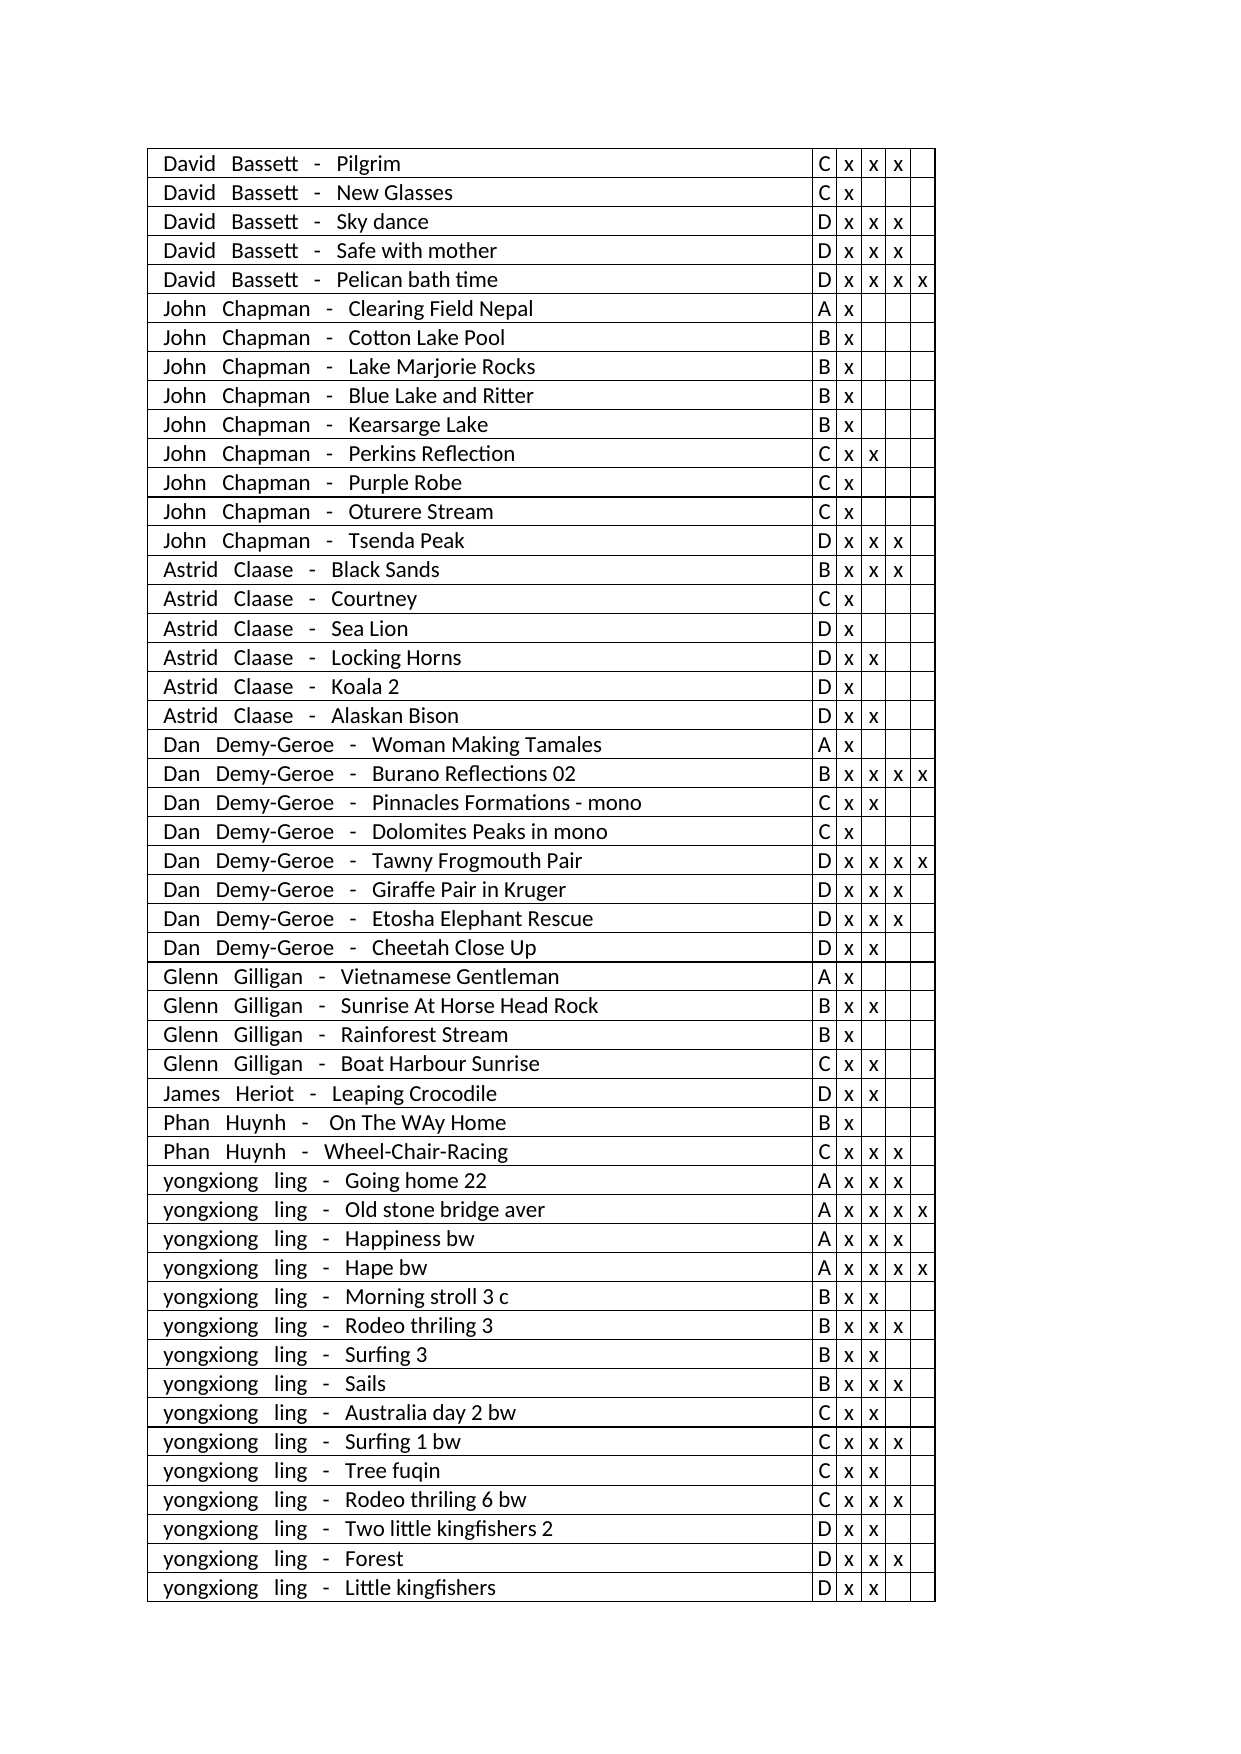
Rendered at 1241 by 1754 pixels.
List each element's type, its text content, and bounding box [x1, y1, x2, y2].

table_cell x [886, 1137, 910, 1165]
table_cell x [886, 1369, 910, 1397]
table_cell x [837, 991, 861, 1019]
table_cell yongxiong ling - Little kingfishers [148, 1573, 812, 1601]
table_cell C [813, 1486, 836, 1513]
table_cell [911, 323, 934, 351]
table_cell [886, 1456, 910, 1484]
table_cell [886, 817, 910, 845]
table_cell [911, 410, 934, 438]
table_cell x [837, 410, 861, 438]
table_cell C [813, 498, 836, 525]
table_cell Dan Demy-Geroe - Dolomites Peaks in mono [148, 817, 812, 845]
table_cell [886, 352, 910, 380]
table_cell x [837, 1544, 861, 1572]
table_cell x [862, 875, 885, 903]
table_cell yongxiong ling - Rodeo thriling 3 [148, 1311, 812, 1339]
table_cell x [862, 1282, 885, 1310]
table_cell Glenn Gilligan - Sunrise At Horse Head Rock [148, 991, 812, 1019]
table_cell x [837, 207, 861, 235]
table_cell x [837, 1282, 861, 1310]
table_cell [862, 963, 885, 990]
table_cell A [813, 1253, 836, 1281]
table_cell x [837, 585, 861, 613]
table_cell [911, 1311, 934, 1339]
table_cell x [886, 526, 910, 554]
table_cell [862, 381, 885, 409]
table_cell D [813, 236, 836, 264]
table_cell x [837, 1195, 861, 1223]
table_cell x [837, 1311, 861, 1339]
table_cell x [862, 1369, 885, 1397]
table_cell [886, 1515, 910, 1543]
table_cell yongxiong ling - Surfing 3 [148, 1340, 812, 1368]
table_cell x [862, 1486, 885, 1513]
table_cell B [813, 991, 836, 1019]
table_cell x [862, 1573, 885, 1601]
table_cell x [837, 1253, 861, 1281]
table_cell [911, 381, 934, 409]
table_cell [886, 1108, 910, 1136]
table_cell [862, 1108, 885, 1136]
table_cell x [862, 846, 885, 874]
table_cell C [813, 1137, 836, 1165]
table_cell x [837, 1079, 861, 1107]
table_cell [886, 643, 910, 671]
table_cell x [911, 1253, 934, 1281]
table_cell [886, 1398, 910, 1426]
table_cell yongxiong ling - Forest [148, 1544, 812, 1572]
table_cell x [837, 265, 861, 293]
table_cell [911, 643, 934, 671]
table_cell yongxiong ling - Surfing 1 bw [148, 1428, 812, 1455]
table_cell x [886, 1166, 910, 1194]
table_cell x [837, 963, 861, 990]
table_cell x [886, 236, 910, 264]
table_cell Dan Demy-Geroe - Woman Making Tamales [148, 730, 812, 758]
table_cell x [837, 846, 861, 874]
table_cell x [886, 1224, 910, 1252]
table_cell C [813, 1050, 836, 1078]
table_cell Astrid Claase - Alaskan Bison [148, 701, 812, 729]
table_cell [911, 1021, 934, 1048]
table_cell x [862, 788, 885, 816]
table_cell Glenn Gilligan - Vietnamese Gentleman [148, 963, 812, 990]
table_cell [911, 1282, 934, 1310]
table_cell x [837, 236, 861, 264]
table_cell x [886, 1311, 910, 1339]
table_cell [886, 701, 910, 729]
table_cell [911, 1224, 934, 1252]
table_cell x [837, 294, 861, 322]
table_cell C [813, 788, 836, 816]
table_cell [911, 1166, 934, 1194]
table_cell yongxiong ling - Morning stroll 3 c [148, 1282, 812, 1310]
table_cell Astrid Claase - Courtney [148, 585, 812, 613]
table_cell [862, 585, 885, 613]
table_cell B [813, 381, 836, 409]
table_cell [862, 730, 885, 758]
table_cell [886, 410, 910, 438]
table_cell [911, 875, 934, 903]
table_cell x [837, 1224, 861, 1252]
table_cell [911, 1108, 934, 1136]
table_cell x [862, 1340, 885, 1368]
table_cell x [886, 149, 910, 177]
table_cell [862, 352, 885, 380]
table_cell [862, 410, 885, 438]
table_cell John Chapman - Perkins Reflection [148, 439, 812, 467]
table_cell D [813, 614, 836, 642]
table_cell yongxiong ling - Old stone bridge aver [148, 1195, 812, 1223]
table_cell x [862, 1079, 885, 1107]
table_cell x [837, 526, 861, 554]
table_cell [886, 1050, 910, 1078]
table_cell D [813, 904, 836, 932]
table_cell [911, 614, 934, 642]
table_cell [886, 1079, 910, 1107]
table_cell A [813, 963, 836, 990]
table_cell x [837, 817, 861, 845]
table_cell [911, 1515, 934, 1543]
table_cell x [862, 991, 885, 1019]
table_cell Astrid Claase - Sea Lion [148, 614, 812, 642]
table_cell B [813, 1108, 836, 1136]
table_cell B [813, 1311, 836, 1339]
table_cell x [837, 1021, 861, 1048]
table_cell John Chapman - Blue Lake and Ritter [148, 381, 812, 409]
table_cell x [837, 381, 861, 409]
table_cell David Bassett - Sky dance [148, 207, 812, 235]
table_cell [862, 614, 885, 642]
table_cell Phan Huynh - On The WAy Home [148, 1108, 812, 1136]
table_cell B [813, 323, 836, 351]
table_cell x [911, 1195, 934, 1223]
table_cell [911, 556, 934, 583]
table_cell B [813, 556, 836, 583]
table_cell [911, 933, 934, 961]
table_cell x [837, 498, 861, 525]
table_cell x [886, 904, 910, 932]
table_cell D [813, 701, 836, 729]
table_cell x [862, 933, 885, 961]
table_cell [911, 1340, 934, 1368]
table_cell x [862, 439, 885, 467]
table_cell [911, 991, 934, 1019]
table_cell x [862, 1224, 885, 1252]
table_cell yongxiong ling - Sails [148, 1369, 812, 1397]
table_cell x [862, 556, 885, 583]
table_cell [911, 904, 934, 932]
table_cell [862, 1021, 885, 1048]
table_cell Glenn Gilligan - Rainforest Stream [148, 1021, 812, 1048]
table_cell [911, 585, 934, 613]
table_cell [911, 730, 934, 758]
table_cell x [837, 1137, 861, 1165]
table_cell David Bassett - Pelican bath time [148, 265, 812, 293]
table_cell Glenn Gilligan - Boat Harbour Sunrise [148, 1050, 812, 1078]
table_cell [911, 207, 934, 235]
table_cell x [837, 439, 861, 467]
table_cell D [813, 526, 836, 554]
table_cell x [837, 1108, 861, 1136]
table_cell A [813, 730, 836, 758]
table_cell x [862, 207, 885, 235]
table_cell x [862, 1311, 885, 1339]
table_cell Dan Demy-Geroe - Burano Reflections 02 [148, 759, 812, 787]
table_cell x [837, 1573, 861, 1601]
table_cell John Chapman - Cotton Lake Pool [148, 323, 812, 351]
table_cell x [886, 1195, 910, 1223]
table_cell x [862, 1253, 885, 1281]
table_cell yongxiong ling - Australia day 2 bw [148, 1398, 812, 1426]
table_cell x [862, 1195, 885, 1223]
table_cell D [813, 265, 836, 293]
table_cell [911, 439, 934, 467]
table_cell x [837, 323, 861, 351]
table_cell [911, 1369, 934, 1397]
table_cell [911, 1050, 934, 1078]
table_cell x [911, 846, 934, 874]
table_cell Dan Demy-Geroe - Giraffe Pair in Kruger [148, 875, 812, 903]
table_cell [886, 788, 910, 816]
table_cell D [813, 1573, 836, 1601]
table_cell A [813, 1224, 836, 1252]
table_cell D [813, 1079, 836, 1107]
table_cell [911, 1428, 934, 1455]
table_cell x [837, 759, 861, 787]
table_cell x [837, 875, 861, 903]
table_cell D [813, 933, 836, 961]
table_cell x [862, 1456, 885, 1484]
table_cell x [911, 759, 934, 787]
table_cell x [862, 759, 885, 787]
table_cell Phan Huynh - Wheel-Chair-Racing [148, 1137, 812, 1165]
table_cell John Chapman - Kearsarge Lake [148, 410, 812, 438]
table_cell C [813, 468, 836, 496]
table_cell [911, 498, 934, 525]
table_cell [886, 178, 910, 206]
table_cell B [813, 1369, 836, 1397]
table_cell D [813, 1515, 836, 1543]
table_cell B [813, 1021, 836, 1048]
table_cell [911, 1137, 934, 1165]
table_cell x [837, 1428, 861, 1455]
table_cell David Bassett - Pilgrim [148, 149, 812, 177]
table_cell Astrid Claase - Koala 2 [148, 672, 812, 700]
table_cell x [862, 149, 885, 177]
table_cell [911, 788, 934, 816]
table_cell [911, 1456, 934, 1484]
table_cell A [813, 294, 836, 322]
table_cell x [862, 1398, 885, 1426]
table_cell D [813, 643, 836, 671]
table_cell yongxiong ling - Happiness bw [148, 1224, 812, 1252]
table_cell x [862, 904, 885, 932]
table_cell B [813, 352, 836, 380]
table_cell John Chapman - Tsenda Peak [148, 526, 812, 554]
table_cell x [837, 1050, 861, 1078]
table_cell [911, 963, 934, 990]
table_cell [886, 1340, 910, 1368]
table_cell x [886, 1253, 910, 1281]
table_cell [862, 672, 885, 700]
table_cell Astrid Claase - Locking Horns [148, 643, 812, 671]
table_cell yongxiong ling - Two little kingfishers 2 [148, 1515, 812, 1543]
table_cell x [862, 526, 885, 554]
table_cell [862, 294, 885, 322]
table_cell x [862, 1515, 885, 1543]
table_cell David Bassett - New Glasses [148, 178, 812, 206]
table_cell [886, 730, 910, 758]
table_cell Dan Demy-Geroe - Pinnacles Formations - mono [148, 788, 812, 816]
table_cell [911, 1398, 934, 1426]
table_cell David Bassett - Safe with mother [148, 236, 812, 264]
table_cell [862, 323, 885, 351]
table_cell [911, 1486, 934, 1513]
table_cell Astrid Claase - Black Sands [148, 556, 812, 583]
table_cell x [886, 556, 910, 583]
table_cell [886, 614, 910, 642]
table_cell x [837, 468, 861, 496]
table_cell x [862, 1544, 885, 1572]
table_cell A [813, 1166, 836, 1194]
table_cell x [837, 933, 861, 961]
table_cell x [837, 730, 861, 758]
table_cell x [837, 788, 861, 816]
table_cell x [911, 265, 934, 293]
table_cell [886, 1282, 910, 1310]
table_cell x [862, 1137, 885, 1165]
table_cell B [813, 410, 836, 438]
table_cell x [886, 1486, 910, 1513]
table_cell [886, 585, 910, 613]
table_cell x [837, 1456, 861, 1484]
table_cell x [837, 1398, 861, 1426]
table_cell [911, 701, 934, 729]
table_cell D [813, 207, 836, 235]
table_cell x [862, 643, 885, 671]
table_cell [886, 381, 910, 409]
table_cell x [837, 643, 861, 671]
table_cell x [886, 1544, 910, 1572]
table_cell yongxiong ling - Hape bw [148, 1253, 812, 1281]
table_cell [886, 1573, 910, 1601]
table_cell John Chapman - Clearing Field Nepal [148, 294, 812, 322]
table_cell x [837, 1369, 861, 1397]
table_cell x [837, 701, 861, 729]
table_cell C [813, 439, 836, 467]
table_cell x [862, 1428, 885, 1455]
table_cell [886, 963, 910, 990]
table_cell x [886, 207, 910, 235]
table_cell C [813, 149, 836, 177]
table_cell [911, 526, 934, 554]
table_cell x [837, 149, 861, 177]
table_cell x [837, 352, 861, 380]
table_cell [911, 294, 934, 322]
table_cell [862, 468, 885, 496]
table_cell A [813, 1195, 836, 1223]
table_cell [911, 672, 934, 700]
table_cell D [813, 875, 836, 903]
table_cell Dan Demy-Geroe - Etosha Elephant Rescue [148, 904, 812, 932]
table_cell C [813, 585, 836, 613]
table_cell B [813, 1340, 836, 1368]
table_cell yongxiong ling - Rodeo thriling 6 bw [148, 1486, 812, 1513]
table_cell [886, 498, 910, 525]
table_cell [911, 352, 934, 380]
table_cell x [837, 672, 861, 700]
table_cell x [837, 178, 861, 206]
table_cell [886, 991, 910, 1019]
table_cell x [886, 265, 910, 293]
table_cell x [862, 265, 885, 293]
table_cell C [813, 1456, 836, 1484]
table_cell [911, 178, 934, 206]
table_cell x [886, 875, 910, 903]
table_cell [862, 498, 885, 525]
table_cell [911, 817, 934, 845]
table_cell [886, 672, 910, 700]
table_cell John Chapman - Lake Marjorie Rocks [148, 352, 812, 380]
table_cell x [886, 846, 910, 874]
table_cell [911, 1573, 934, 1601]
table_cell x [837, 904, 861, 932]
table_cell yongxiong ling - Going home 22 [148, 1166, 812, 1194]
table_cell [911, 149, 934, 177]
table_cell C [813, 1398, 836, 1426]
table_cell x [837, 556, 861, 583]
table_cell [911, 1544, 934, 1572]
table_cell x [837, 1166, 861, 1194]
table_cell C [813, 1428, 836, 1455]
table_cell C [813, 817, 836, 845]
table_cell D [813, 672, 836, 700]
table_cell B [813, 1282, 836, 1310]
table_cell [862, 178, 885, 206]
table_cell x [837, 614, 861, 642]
table_cell x [886, 759, 910, 787]
table_cell x [862, 1166, 885, 1194]
table_cell yongxiong ling - Tree fuqin [148, 1456, 812, 1484]
table_cell John Chapman - Oturere Stream [148, 498, 812, 525]
table_cell D [813, 846, 836, 874]
table_cell [886, 1021, 910, 1048]
table_cell x [837, 1486, 861, 1513]
table_cell [886, 468, 910, 496]
table_cell [911, 236, 934, 264]
table_cell x [837, 1515, 861, 1543]
table_cell C [813, 178, 836, 206]
table_cell [911, 1079, 934, 1107]
table_cell Dan Demy-Geroe - Tawny Frogmouth Pair [148, 846, 812, 874]
table_cell x [886, 1428, 910, 1455]
table_cell John Chapman - Purple Robe [148, 468, 812, 496]
table_cell [886, 323, 910, 351]
table_cell [862, 817, 885, 845]
table_cell x [862, 1050, 885, 1078]
table_cell B [813, 759, 836, 787]
table_cell [911, 468, 934, 496]
table_cell x [862, 236, 885, 264]
table_cell Dan Demy-Geroe - Cheetah Close Up [148, 933, 812, 961]
table_cell x [837, 1340, 861, 1368]
table_cell D [813, 1544, 836, 1572]
table_cell James Heriot - Leaping Crocodile [148, 1079, 812, 1107]
table_cell [886, 933, 910, 961]
table_cell [886, 294, 910, 322]
table_cell x [862, 701, 885, 729]
table_cell [886, 439, 910, 467]
